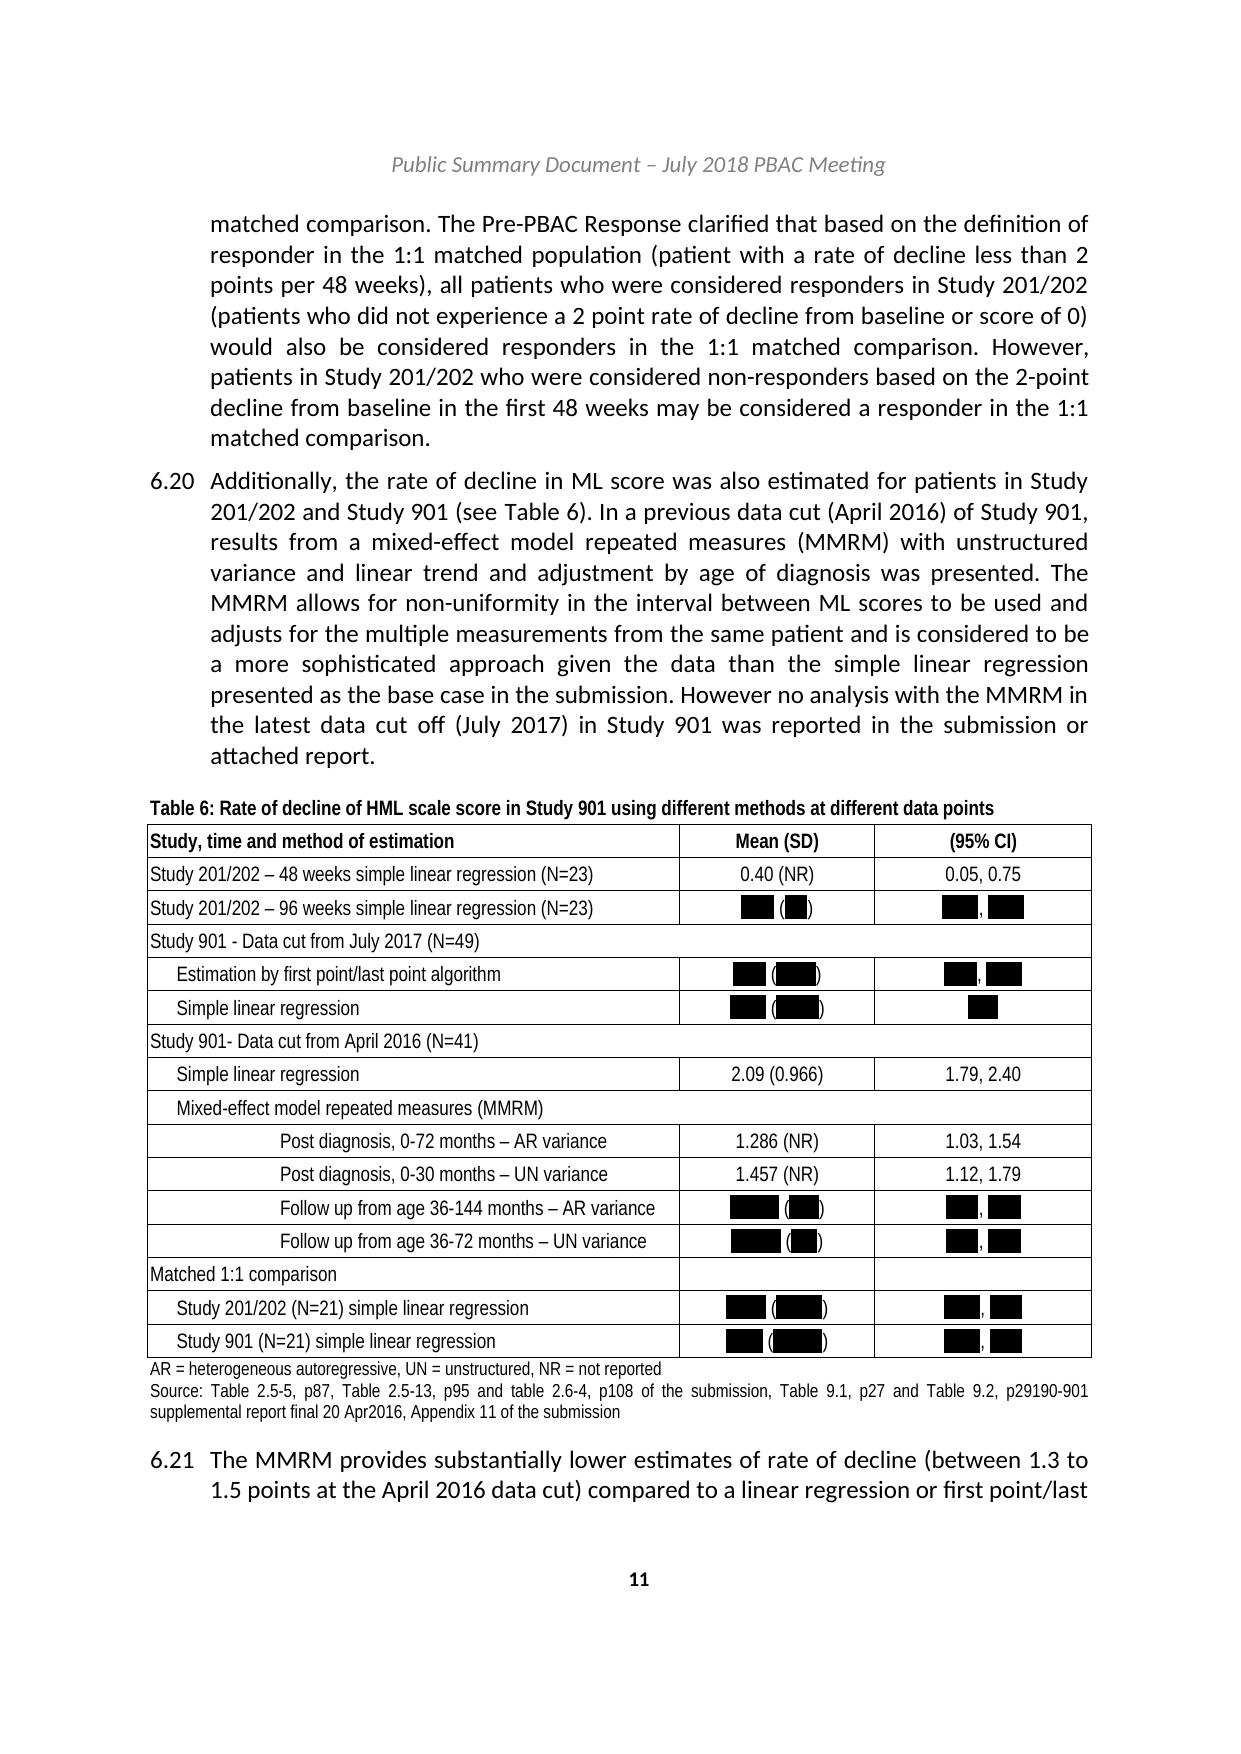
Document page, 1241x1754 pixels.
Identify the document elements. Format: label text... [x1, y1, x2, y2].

table_cell '''''''''', ''''''''''' [875, 958, 1091, 990]
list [150, 1444, 1090, 1505]
table_cell '''''''''''' ('''''''''''''') [680, 1291, 874, 1323]
table_cell 0.05, 0.75 [875, 858, 1091, 890]
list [150, 208, 1090, 453]
table_cell Study 201/202 – 96 weeks simple linear regression (N=23) [148, 891, 679, 923]
table_cell Mixed-effect model repeated measures (MMRM) [148, 1091, 1091, 1123]
table_cell Post diagnosis, 0-30 months – UN variance [148, 1158, 679, 1190]
table_cell '''''''''', '''''''''' [875, 1225, 1091, 1257]
table_cell 0.40 (NR) [680, 858, 874, 890]
table_cell ''''''''' [875, 991, 1091, 1023]
table_cell [875, 1258, 1091, 1290]
table_cell ''''''''''', '''''''''' [875, 1325, 1091, 1357]
table_cell '''''''''', '''''''''' [875, 1191, 1091, 1223]
table_cell Study 901 - Data cut from July 2017 (N=49) [148, 925, 1091, 957]
table_cell ''''''''''''''' (''''''''') [680, 1191, 874, 1223]
table_cell Post diagnosis, 0-72 months – AR variance [148, 1125, 679, 1157]
table_cell Simple linear regression [148, 991, 679, 1023]
table_cell Matched 1:1 comparison [148, 1258, 679, 1290]
text Source: Table 2.5-5, p87, Table 2.5-13, p95 and table 2.6-4, p108 of the submission, Table 9.1, p27 and Table 9.2, p29190-901 supplemental report final 20 Apr2016, Appendix 11 of the submission [150, 1379, 1090, 1423]
table_cell '''''''''' (''''''') [680, 891, 874, 923]
table_cell 1.03, 1.54 [875, 1125, 1091, 1157]
table_header Mean (SD) [680, 825, 874, 857]
table_cell Follow up from age 36-144 months – AR variance [148, 1191, 679, 1223]
table_cell Follow up from age 36-72 months – UN variance [148, 1225, 679, 1257]
table_cell 1.79, 2.40 [875, 1058, 1091, 1090]
table_cell '''''''''' ('''''''''''') [680, 958, 874, 990]
table_header Study, time and method of estimation [148, 825, 679, 857]
table_cell Study 201/202 (N=21) simple linear regression [148, 1291, 679, 1323]
table_cell [680, 1258, 874, 1290]
table_cell ''''''''''', '''''''''' [875, 1291, 1091, 1323]
list Additionally, the rate of decline in ML score was also estimated for patients in Study 201/202 and Study 901 (see Table 6). In a previous data cut (April 2016) of Study 901, results from a mixed-effect model repeated measures (MMRM) with unstructured variance and linear trend and adjustment by age of diagnosis was presented. The MMRM allows for non-uniformity in the interval between ML scores to be used and adjusts for the multiple measurements from the same patient and is considered to be a more sophisticated approach given the data than the simple linear regression presented as the base case in the submission. However no analysis with the MMRM in the latest data cut off (July 2017) in Study 901 was reported in the submission or attached report. [150, 465, 1090, 770]
table_cell 1.457 (NR) [680, 1158, 874, 1190]
table_cell ''''''''''''''' ('''''''') [680, 1225, 874, 1257]
table_header (95% CI) [875, 825, 1091, 857]
table_cell Estimation by first point/last point algorithm [148, 958, 679, 990]
text AR = heterogeneous autoregressive, UN = unstructured, NR = not reported [150, 1358, 1090, 1379]
table_cell 1.12, 1.79 [875, 1158, 1091, 1190]
table_cell Study 901- Data cut from April 2016 (N=41) [148, 1025, 1091, 1057]
table_cell ''''''''''' (''''''''''''') [680, 991, 874, 1023]
table_cell ''''''''''' (''''''''''''''') [680, 1325, 874, 1357]
table_cell Study 201/202 – 48 weeks simple linear regression (N=23) [148, 858, 679, 890]
table_cell Simple linear regression [148, 1058, 679, 1090]
table_cell Study 901 (N=21) simple linear regression [148, 1325, 679, 1357]
text Table 6: Rate of decline of HML scale score in Study 901 using different methods at different data points [150, 795, 1090, 819]
table_cell ''''''''''', ''''''''''' [875, 891, 1091, 923]
table_cell 2.09 (0.966) [680, 1058, 874, 1090]
table_cell 1.286 (NR) [680, 1125, 874, 1157]
